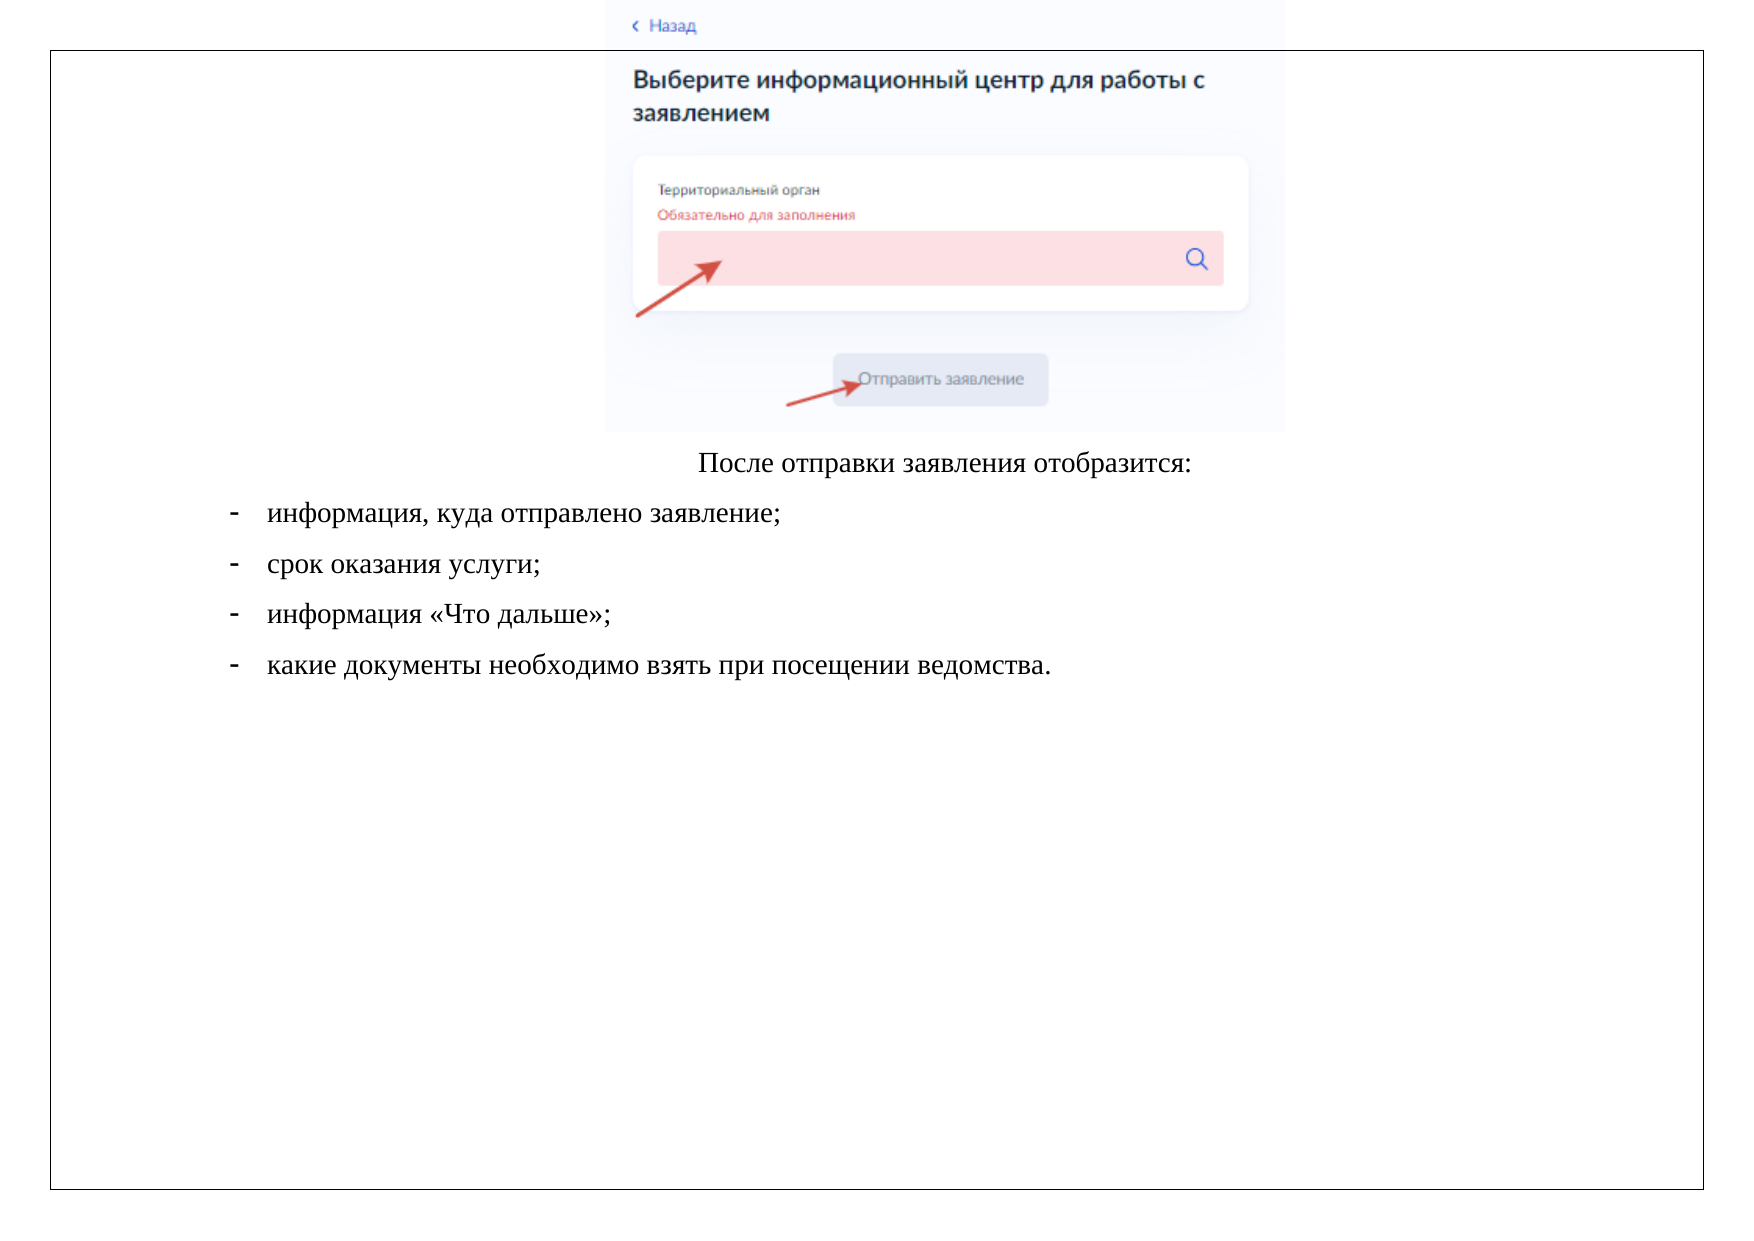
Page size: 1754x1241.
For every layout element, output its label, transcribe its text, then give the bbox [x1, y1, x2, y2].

text После отправки заявления отобразится: [118, 445, 1698, 479]
picture [605, 0, 1285, 50]
list срок оказания услуги; [229, 546, 1698, 579]
list какие документы необходимо взять при посещении ведомства. [229, 647, 1698, 680]
list информация «Что дальше»; [229, 596, 1698, 630]
list информация, куда отправлено заявление; [229, 496, 1698, 529]
picture [605, 51, 1285, 432]
